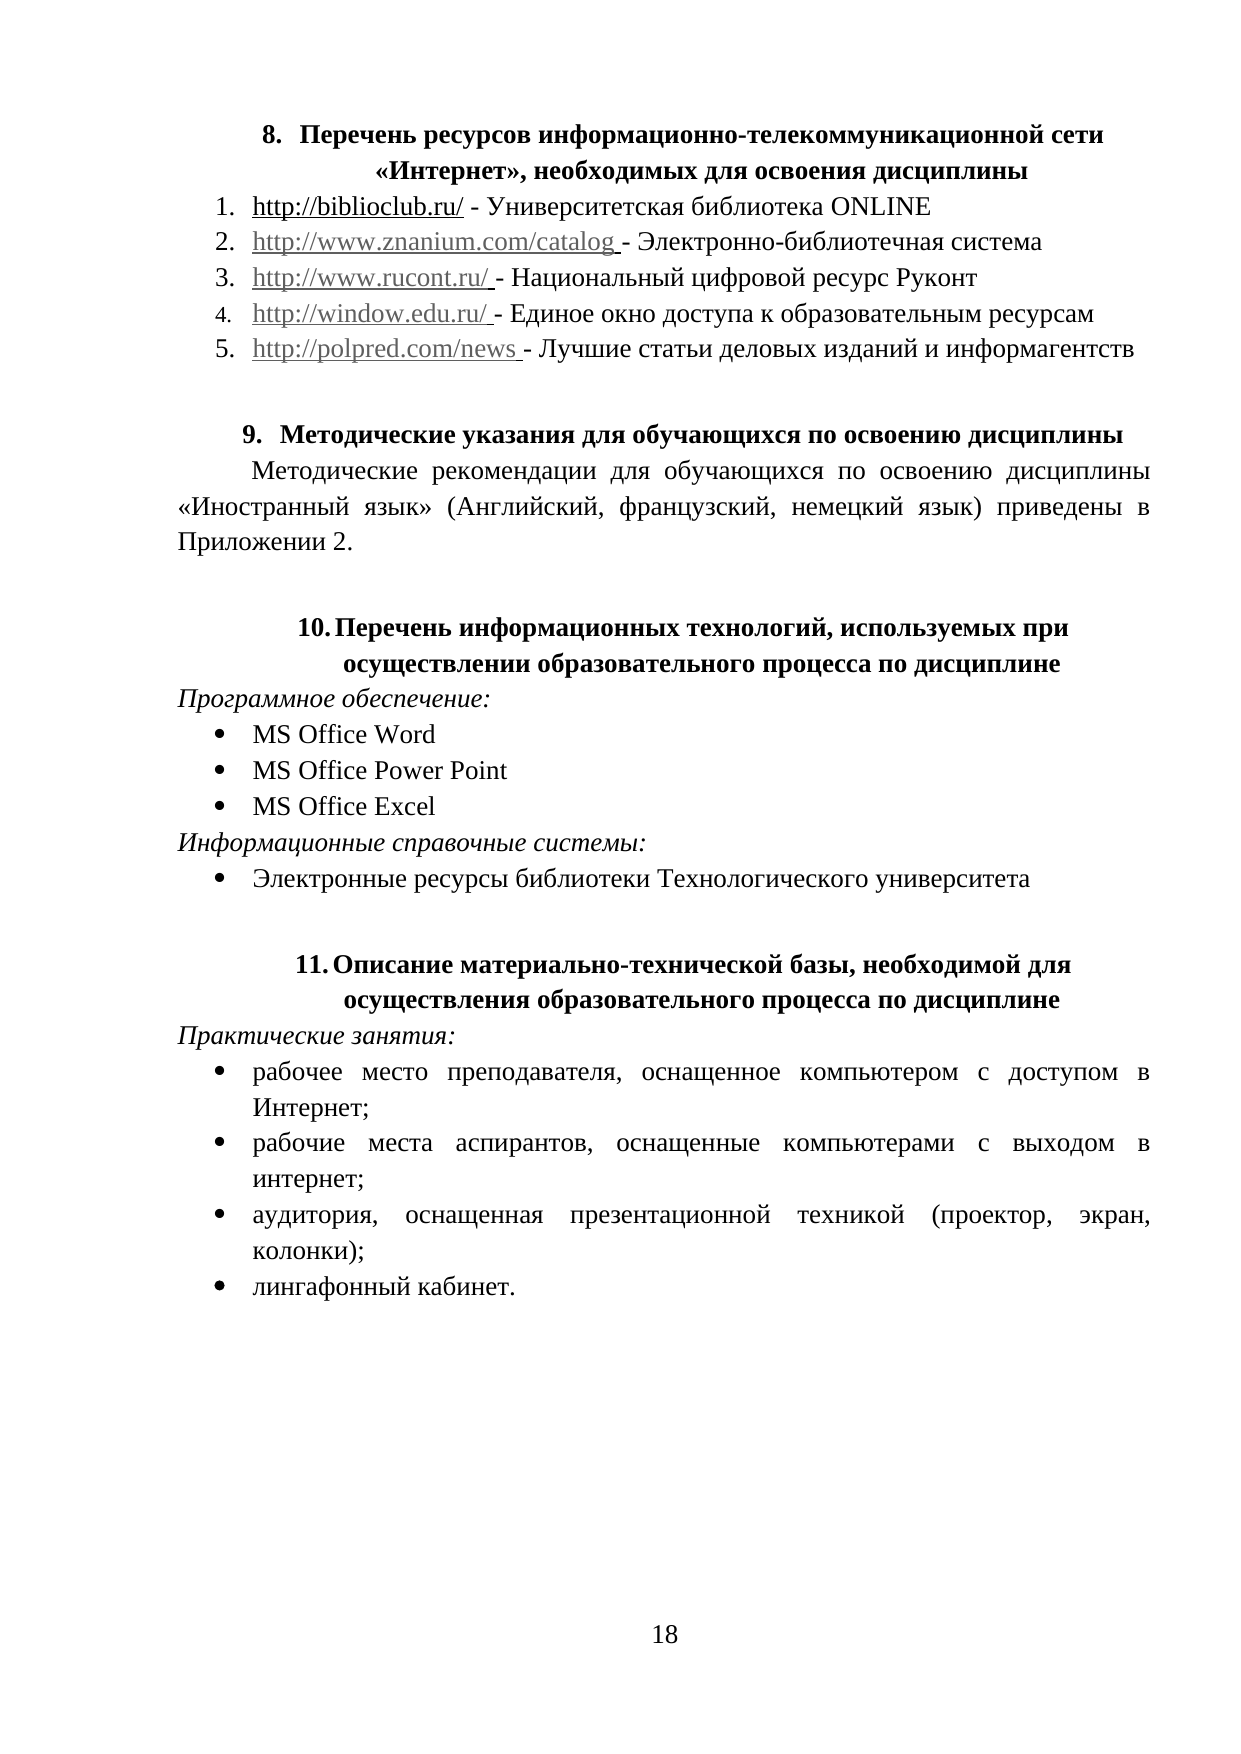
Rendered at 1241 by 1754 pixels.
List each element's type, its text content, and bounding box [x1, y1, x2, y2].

text Программное обеспечение: [177, 683, 1152, 714]
text Практические занятия: [177, 1019, 1152, 1050]
list рабочее место преподавателя, оснащенное компьютером с доступом в Интернет; [215, 1055, 1152, 1122]
list аудитория, оснащенная презентационной техникой (проектор, экран, колонки); [215, 1198, 1152, 1265]
list http://polpred.com/news - Лучшие статьи деловых изданий и информагентств [215, 332, 1152, 364]
list http://window.edu.ru/ - Единое окно доступа к образовательным ресурсам [215, 297, 1152, 328]
list лингафонный кабинет. [215, 1270, 1152, 1301]
list MS Office Word [215, 718, 1152, 749]
subtitle Описание материально-технической базы, необходимой для осуществления образовательного процесса по дисциплине [215, 948, 1152, 1015]
subtitle Перечень ресурсов информационно-телекоммуникационной сети «Интернет», необходимых для освоения дисциплины [215, 118, 1152, 185]
text Методические рекомендации для обучающихся по освоению дисциплины «Иностранный язык» (Английский, французский, немецкий язык) приведены в Приложении 2. [177, 454, 1152, 557]
subtitle Методические указания для обучающихся по освоению дисциплины [215, 418, 1152, 449]
subtitle Перечень информационных технологий, используемых при осуществлении образовательного процесса по дисциплине [215, 611, 1152, 678]
text Информационные справочные системы: [177, 826, 1152, 857]
list рабочие места аспирантов, оснащенные компьютерами с выходом в интернет; [215, 1127, 1152, 1193]
list Электронные ресурсы библиотеки Технологического университета [215, 862, 1152, 893]
list MS Office Power Point [215, 754, 1152, 786]
list http://www.znanium.com/catalog - Электронно-библиотечная система [215, 225, 1152, 256]
list http://www.rucont.ru/ - Национальный цифровой ресурс Руконт [215, 261, 1152, 292]
list http://biblioclub.ru/ - Университетская библиотека ONLINE [215, 189, 1152, 221]
list MS Office Excel [215, 790, 1152, 821]
